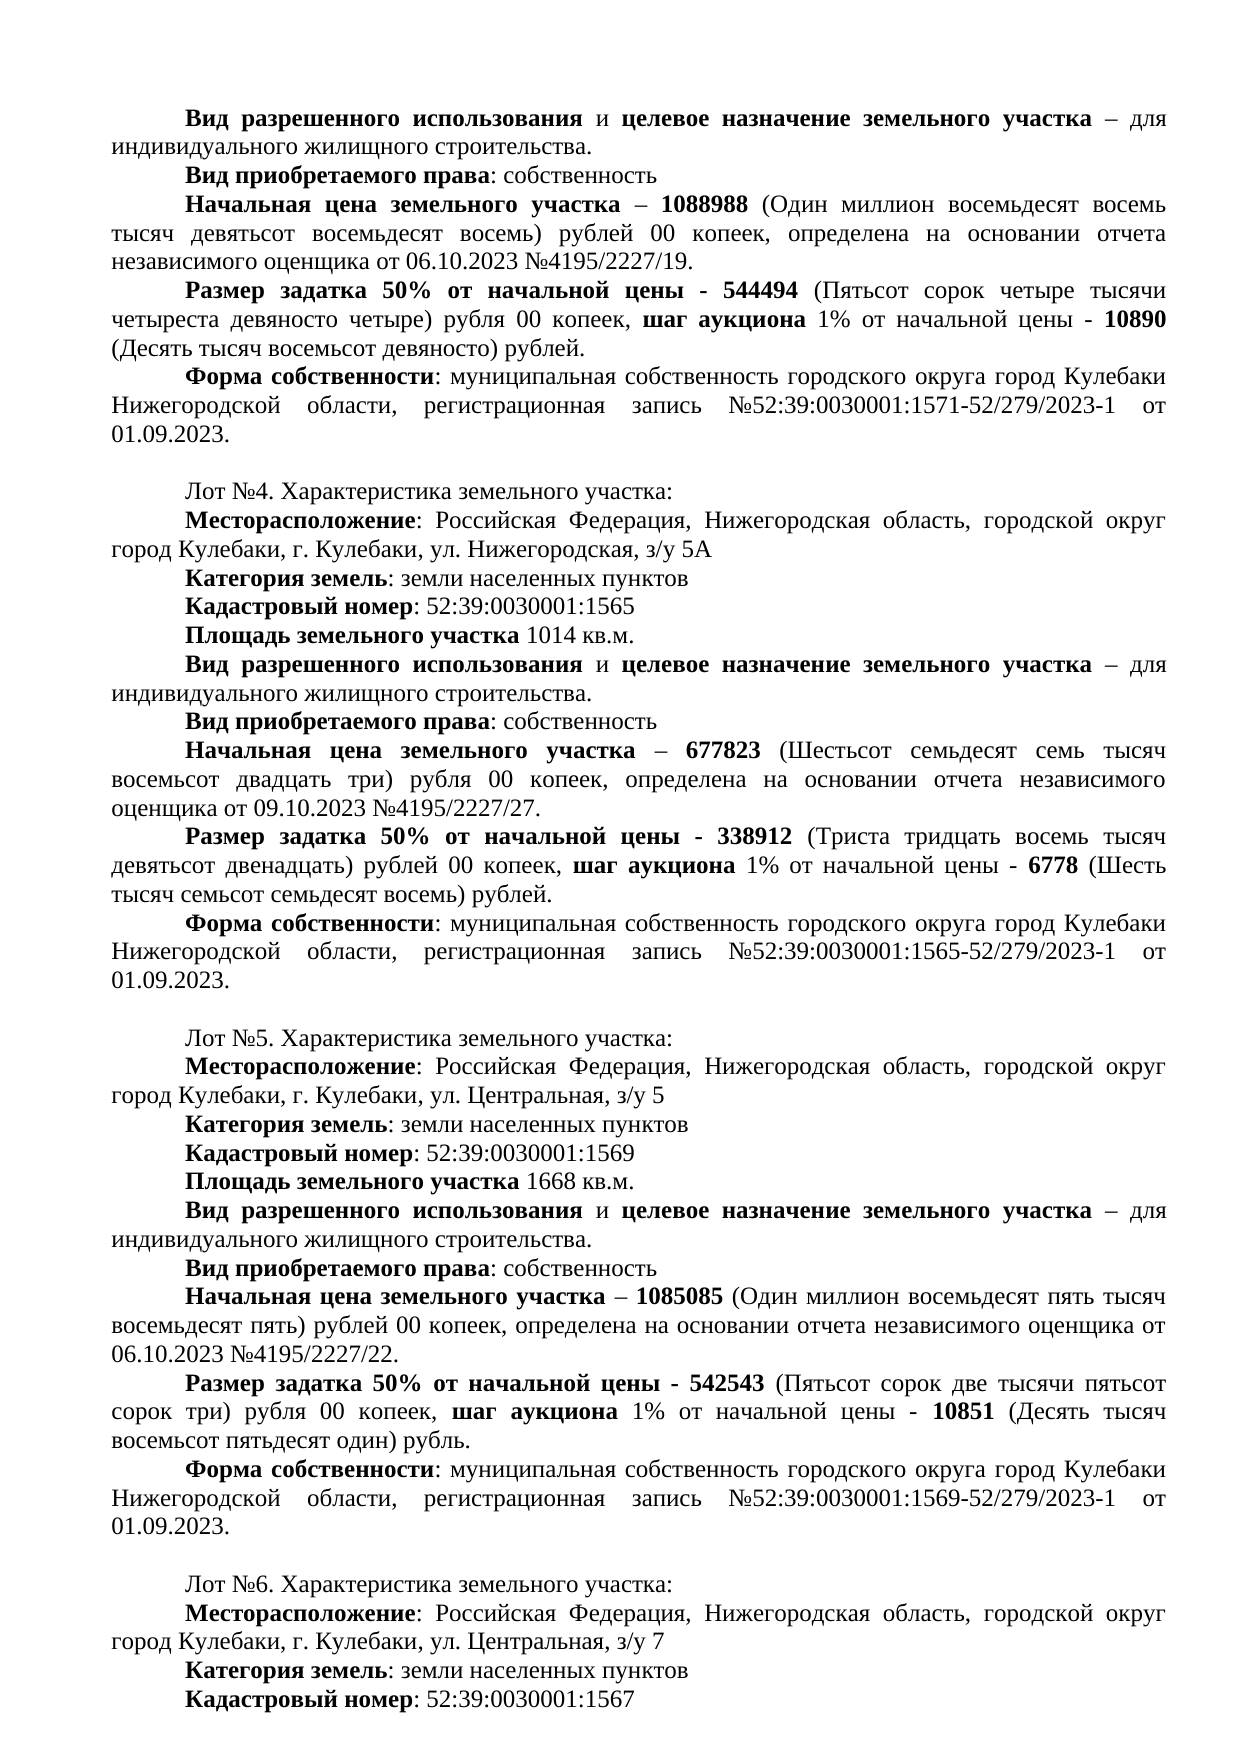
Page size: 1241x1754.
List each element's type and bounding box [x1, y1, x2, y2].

table_header [100, 103, 1178, 1713]
